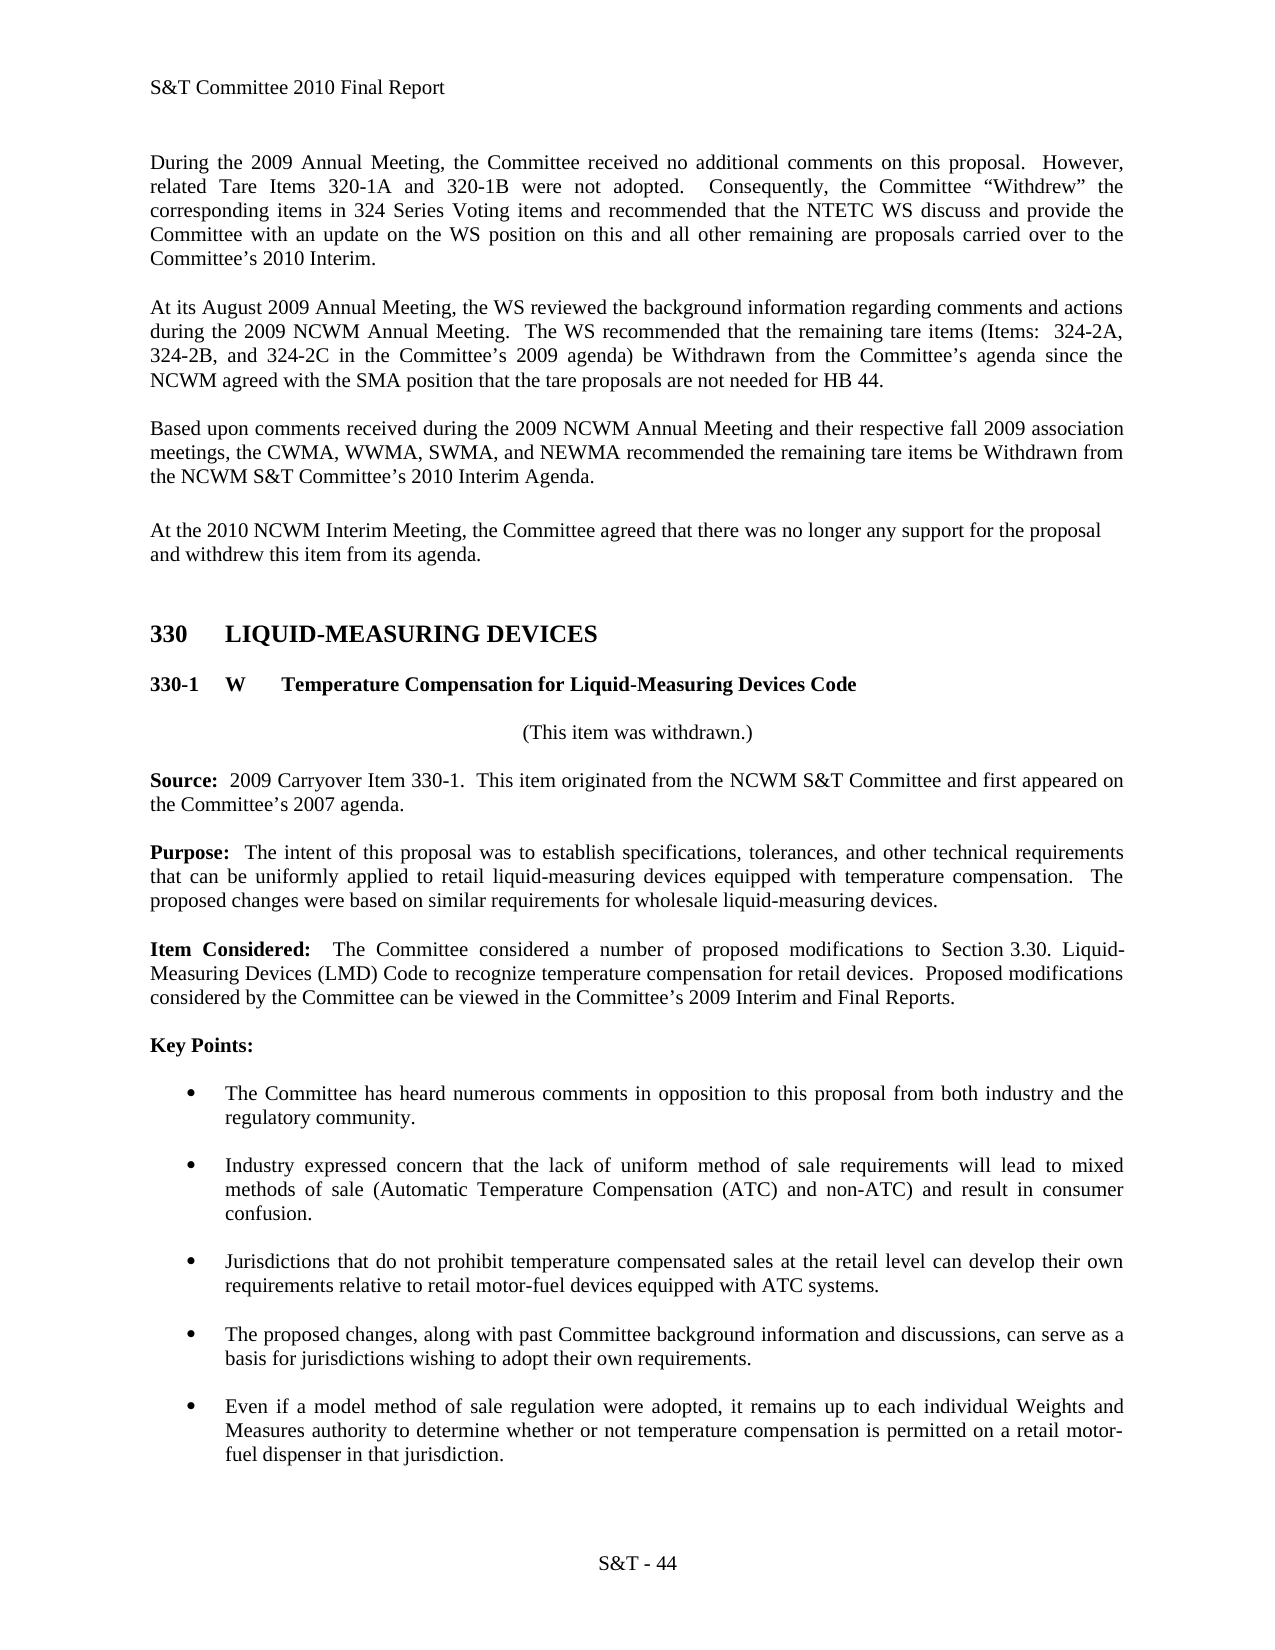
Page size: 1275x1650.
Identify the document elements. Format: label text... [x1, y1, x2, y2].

list The Committee has heard numerous comments in opposition to this proposal from both industry and the regulatory community. [187, 1081, 1125, 1129]
subtitle 330-1 W Temperature Compensation for Liquid-Measuring Devices Code [150, 672, 1125, 696]
text Based upon comments received during the 2009 NCWM Annual Meeting and their respective fall 2009 association meetings, the CWMA, WWMA, SWMA, and NEWMA recommended the remaining tare items be Withdrawn from the NCWM S&T Committee’s 2010 Interim Agenda. [150, 416, 1125, 488]
list The proposed changes, along with past Committee background information and discussions, can serve as a basis for jurisdictions wishing to adopt their own requirements. [187, 1322, 1125, 1370]
text (This item was withdrawn.) [150, 720, 1125, 744]
text Key Points: [150, 1033, 1125, 1057]
list Jurisdictions that do not prohibit temperature compensated sales at the retail level can develop their own requirements relative to retail motor-fuel devices equipped with ATC systems. [187, 1249, 1125, 1297]
text During the 2009 Annual Meeting, the Committee received no additional comments on this proposal. However, related Tare Items 320-1A and 320-1B were not adopted. Consequently, the Committee “Withdrew” the corresponding items in 324 Series Voting items and recommended that the NTETC WS discuss and provide the Committee with an update on the WS position on this and all other remaining are proposals carried over to the Committee’s 2010 Interim. [150, 150, 1125, 270]
text Purpose: The intent of this proposal was to establish specifications, tolerances, and other technical requirements that can be uniformly applied to retail liquid-measuring devices equipped with temperature compensation. The proposed changes were based on similar requirements for wholesale liquid-measuring devices. [150, 840, 1125, 912]
text Source: 2009 Carryover Item 330-1. This item originated from the NCWM S&T Committee and first appeared on the Committee’s 2007 agenda. [150, 768, 1125, 816]
list Industry expressed concern that the lack of uniform method of sale requirements will lead to mixed methods of sale (Automatic Temperature Compensation (ATC) and non-ATC) and result in consumer confusion. [187, 1153, 1125, 1225]
text At the 2010 NCWM Interim Meeting, the Committee agreed that there was no longer any support for the proposal and withdrew this item from its agenda. [150, 518, 1125, 566]
text Item Considered: The Committee considered a number of proposed modifications to Section 3.30. Liquid-Measuring Devices (LMD) Code to recognize temperature compensation for retail devices. Proposed modifications considered by the Committee can be viewed in the Committee’s 2009 Interim and Final Reports. [150, 937, 1125, 1009]
text At its August 2009 Annual Meeting, the WS reviewed the background information regarding comments and actions during the 2009 NCWM Annual Meeting. The WS recommended that the remaining tare items (Items: 324-2A, 324-2B, and 324-2C in the Committee’s 2009 agenda) be Withdrawn from the Committee’s agenda since the NCWM agreed with the SMA position that the tare proposals are not needed for HB 44. [150, 295, 1125, 392]
subtitle 330 LIQUID-MEASURING DEVICES [150, 619, 1125, 648]
list Even if a model method of sale regulation were adopted, it remains up to each individual Weights and Measures authority to determine whether or not temperature compensation is permitted on a retail motor-fuel dispenser in that jurisdiction. [187, 1394, 1125, 1466]
